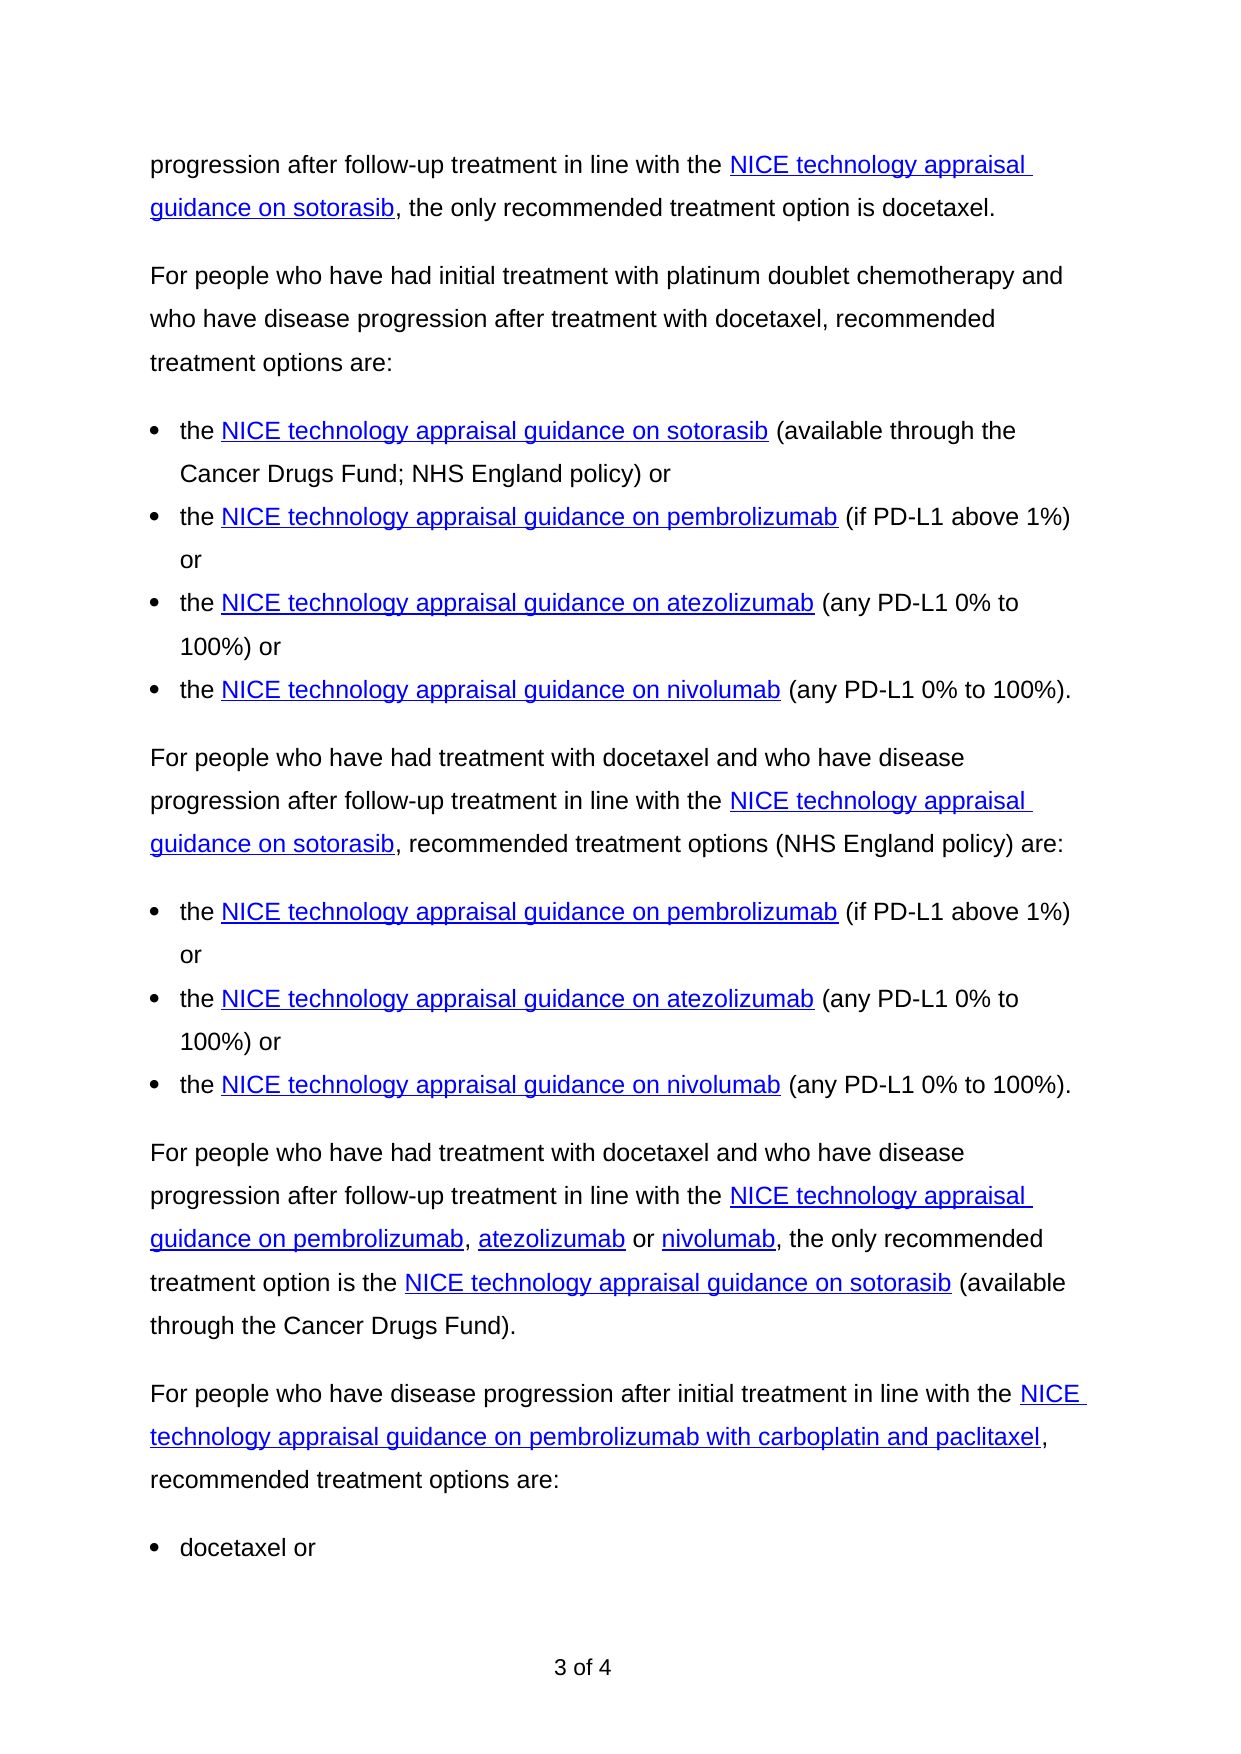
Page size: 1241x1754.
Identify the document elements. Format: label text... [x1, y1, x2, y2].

text the NICE technology appraisal guidance on nivolumab (any PD-L1 0% to 100%). [150, 1070, 1090, 1099]
text For people who have had treatment with docetaxel and who have disease progression after follow-up treatment in line with the NICE technology appraisal guidance on pembrolizumab, atezolizumab or nivolumab, the only recommended treatment option is the NICE technology appraisal guidance on sotorasib (available through the Cancer Drugs Fund). [150, 1138, 1090, 1339]
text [150, 150, 1090, 222]
text the NICE technology appraisal guidance on atezolizumab (any PD-L1 0% to 100%) or [150, 588, 1090, 660]
text For people who have had treatment with docetaxel and who have disease progression after follow-up treatment in line with the NICE technology appraisal guidance on sotorasib, recommended treatment options (NHS England policy) are: [150, 743, 1090, 858]
text the NICE technology appraisal guidance on sotorasib (available through the Cancer Drugs Fund; NHS England policy) or [150, 416, 1090, 488]
text the NICE technology appraisal guidance on atezolizumab (any PD-L1 0% to 100%) or [150, 984, 1090, 1056]
text the NICE technology appraisal guidance on pembrolizumab (if PD-L1 above 1%) or [150, 897, 1090, 969]
text For people who have had initial treatment with platinum doublet chemotherapy and who have disease progression after treatment with docetaxel, recommended treatment options are: [150, 261, 1090, 376]
text the NICE technology appraisal guidance on nivolumab (any PD-L1 0% to 100%). [150, 675, 1090, 703]
text docetaxel or [150, 1533, 1090, 1562]
text the NICE technology appraisal guidance on pembrolizumab (if PD-L1 above 1%) or [150, 502, 1090, 574]
text For people who have disease progression after initial treatment in line with the NICE technology appraisal guidance on pembrolizumab with carboplatin and paclitaxel, recommended treatment options are: [150, 1379, 1090, 1494]
